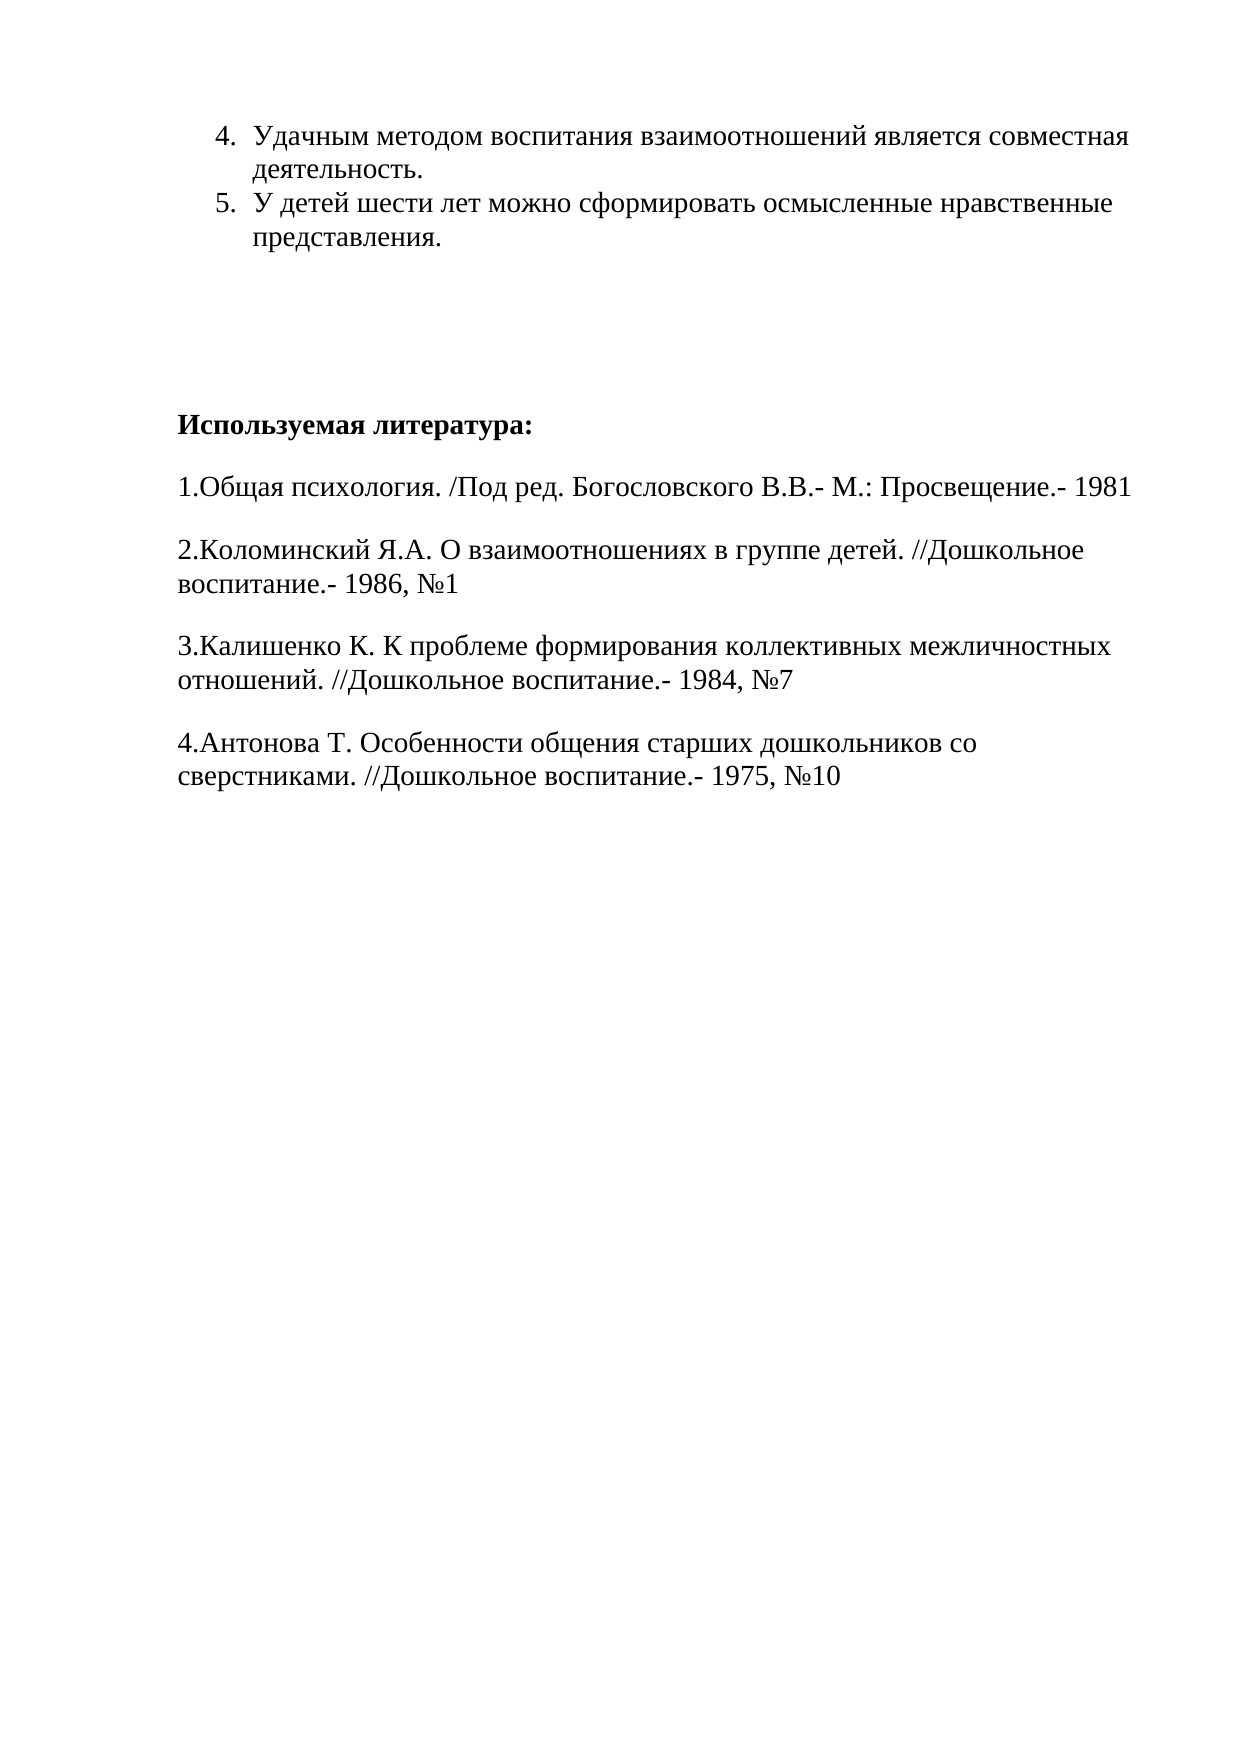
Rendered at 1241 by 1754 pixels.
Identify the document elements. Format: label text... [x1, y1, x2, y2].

text Используемая литература: [177, 407, 1152, 440]
text 2.Коломинский Я.А. О взаимоотношениях в группе детей. //Дошкольное воспитание.- 1986, №1 [177, 532, 1152, 599]
text 3.Калишенко К. К проблеме формирования коллективных межличностных отношений. //Дошкольное воспитание.- 1984, №7 [177, 628, 1152, 696]
list У детей шести лет можно сформировать осмысленные нравственные представления. [215, 185, 1152, 252]
list Удачным методом воспитания взаимоотношений является совместная деятельность. [215, 118, 1152, 185]
text 4.Антонова Т. Особенности общения старших дошкольников со сверстниками. //Дошкольное воспитание.- 1975, №10 [177, 725, 1152, 792]
text 1.Общая психология. /Под ред. Богословского В.В.- М.: Просвещение.- 1981 [177, 469, 1152, 503]
